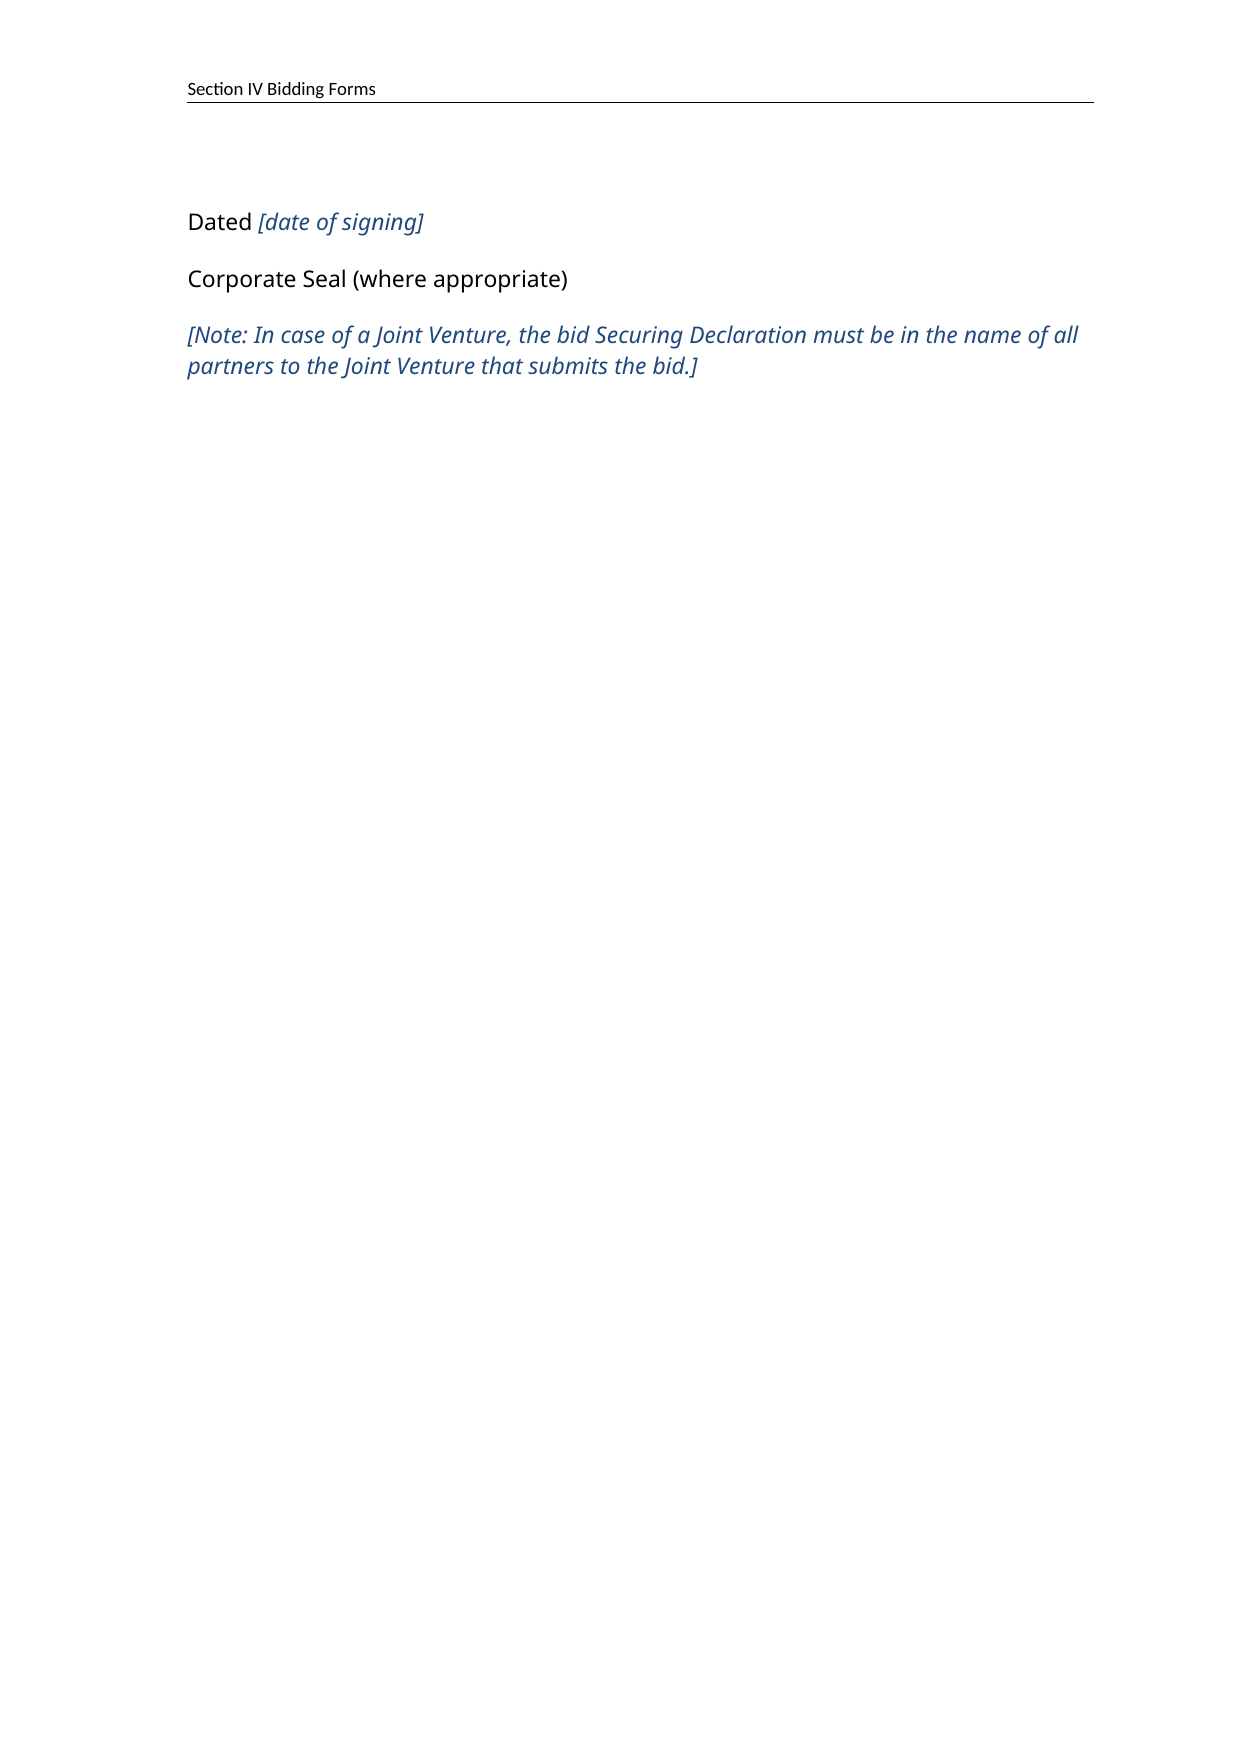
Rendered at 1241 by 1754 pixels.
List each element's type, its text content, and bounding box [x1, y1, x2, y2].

text [Note: In case of a Joint Venture, the bid Securing Declaration must be in the name of all partners to the Joint Venture that submits the bid.] [187, 319, 1090, 381]
text Dated [date of signing] [187, 206, 1090, 237]
text Corporate Seal (where appropriate) [187, 262, 1090, 294]
